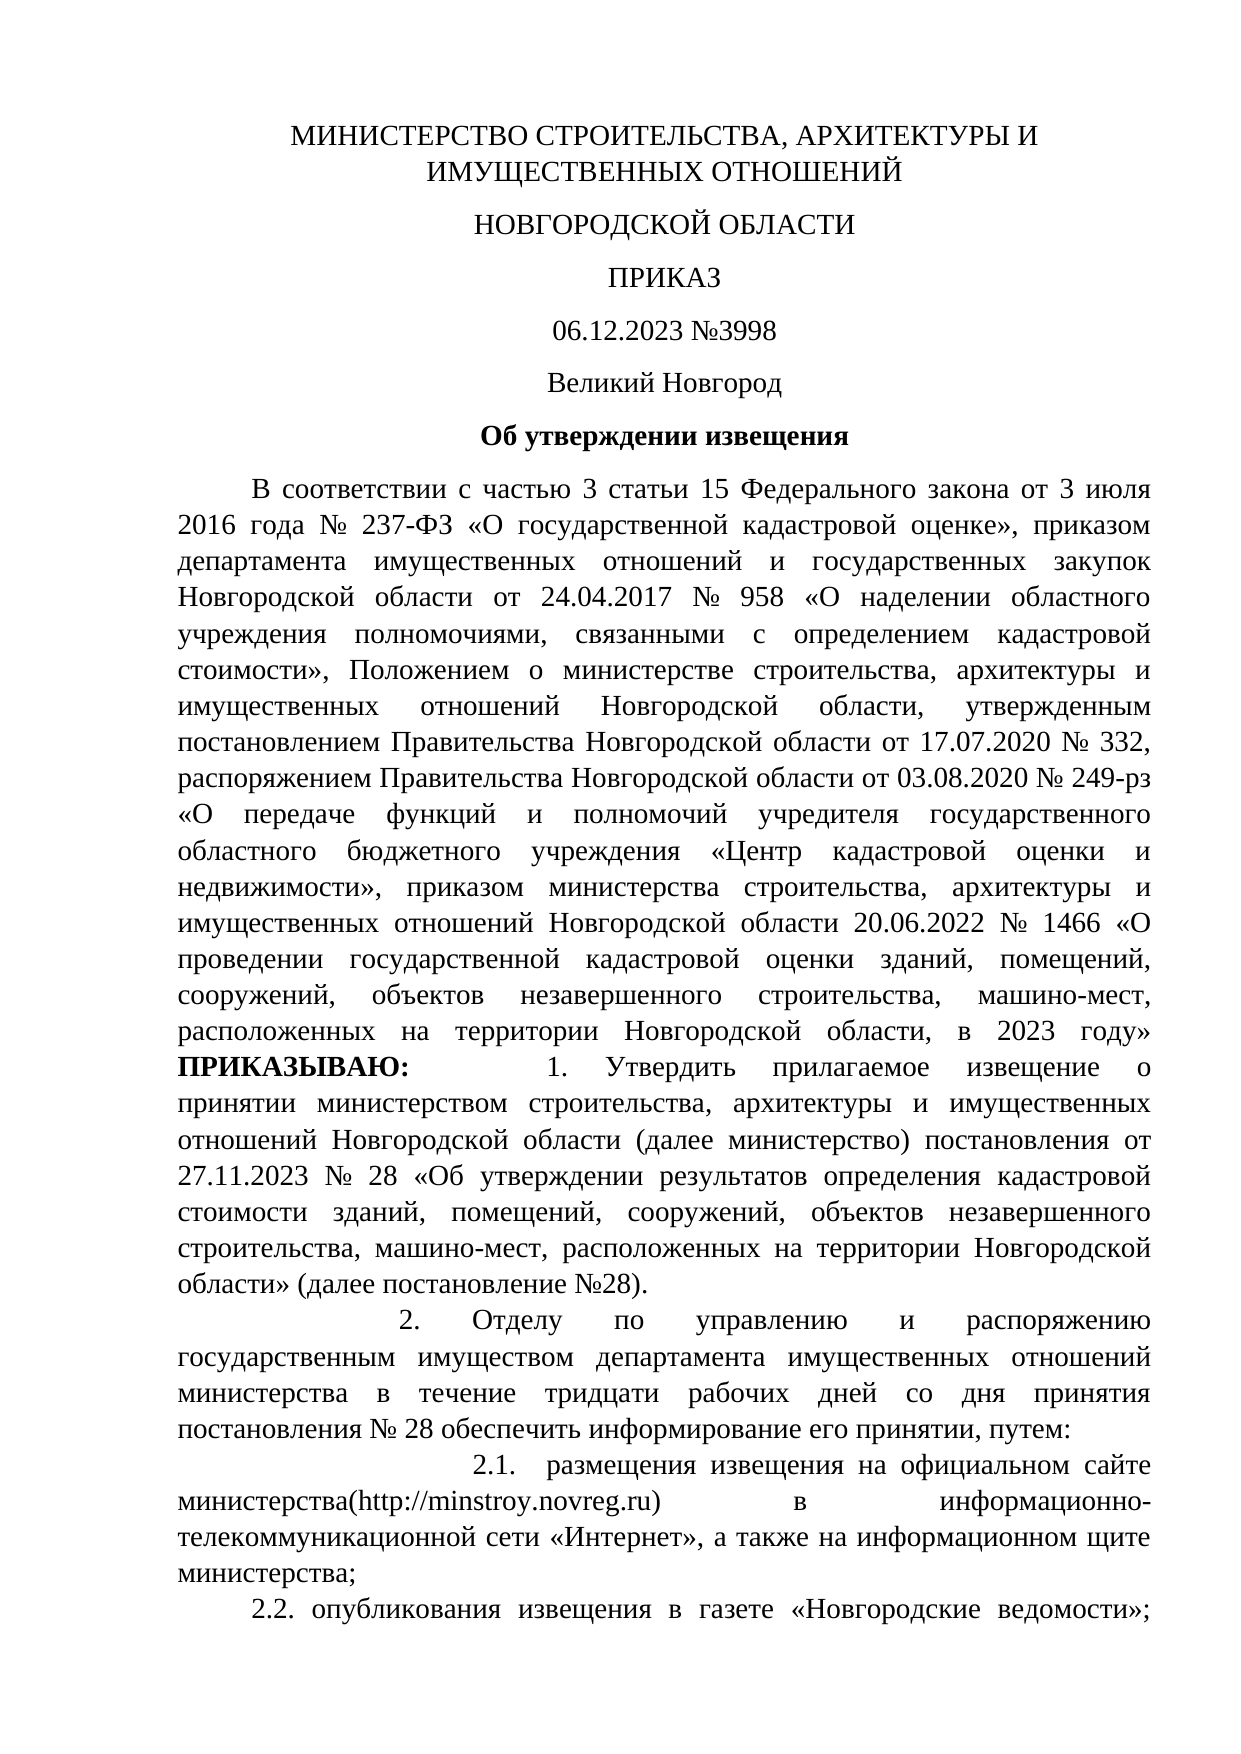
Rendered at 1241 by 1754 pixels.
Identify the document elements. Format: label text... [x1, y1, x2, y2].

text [177, 471, 1152, 1625]
text Об утверждении извещения [177, 418, 1152, 452]
text ПРИКАЗ [177, 260, 1152, 293]
text НОВГОРОДСКОЙ ОБЛАСТИ [177, 207, 1152, 241]
text МИНИСТЕРСТВО СТРОИТЕЛЬСТВА, АРХИТЕКТУРЫ И ИМУЩЕСТВЕННЫХ ОТНОШЕНИЙ [177, 118, 1152, 188]
text Великий Новгород [177, 366, 1152, 399]
text 06.12.2023 №3998 [177, 313, 1152, 346]
